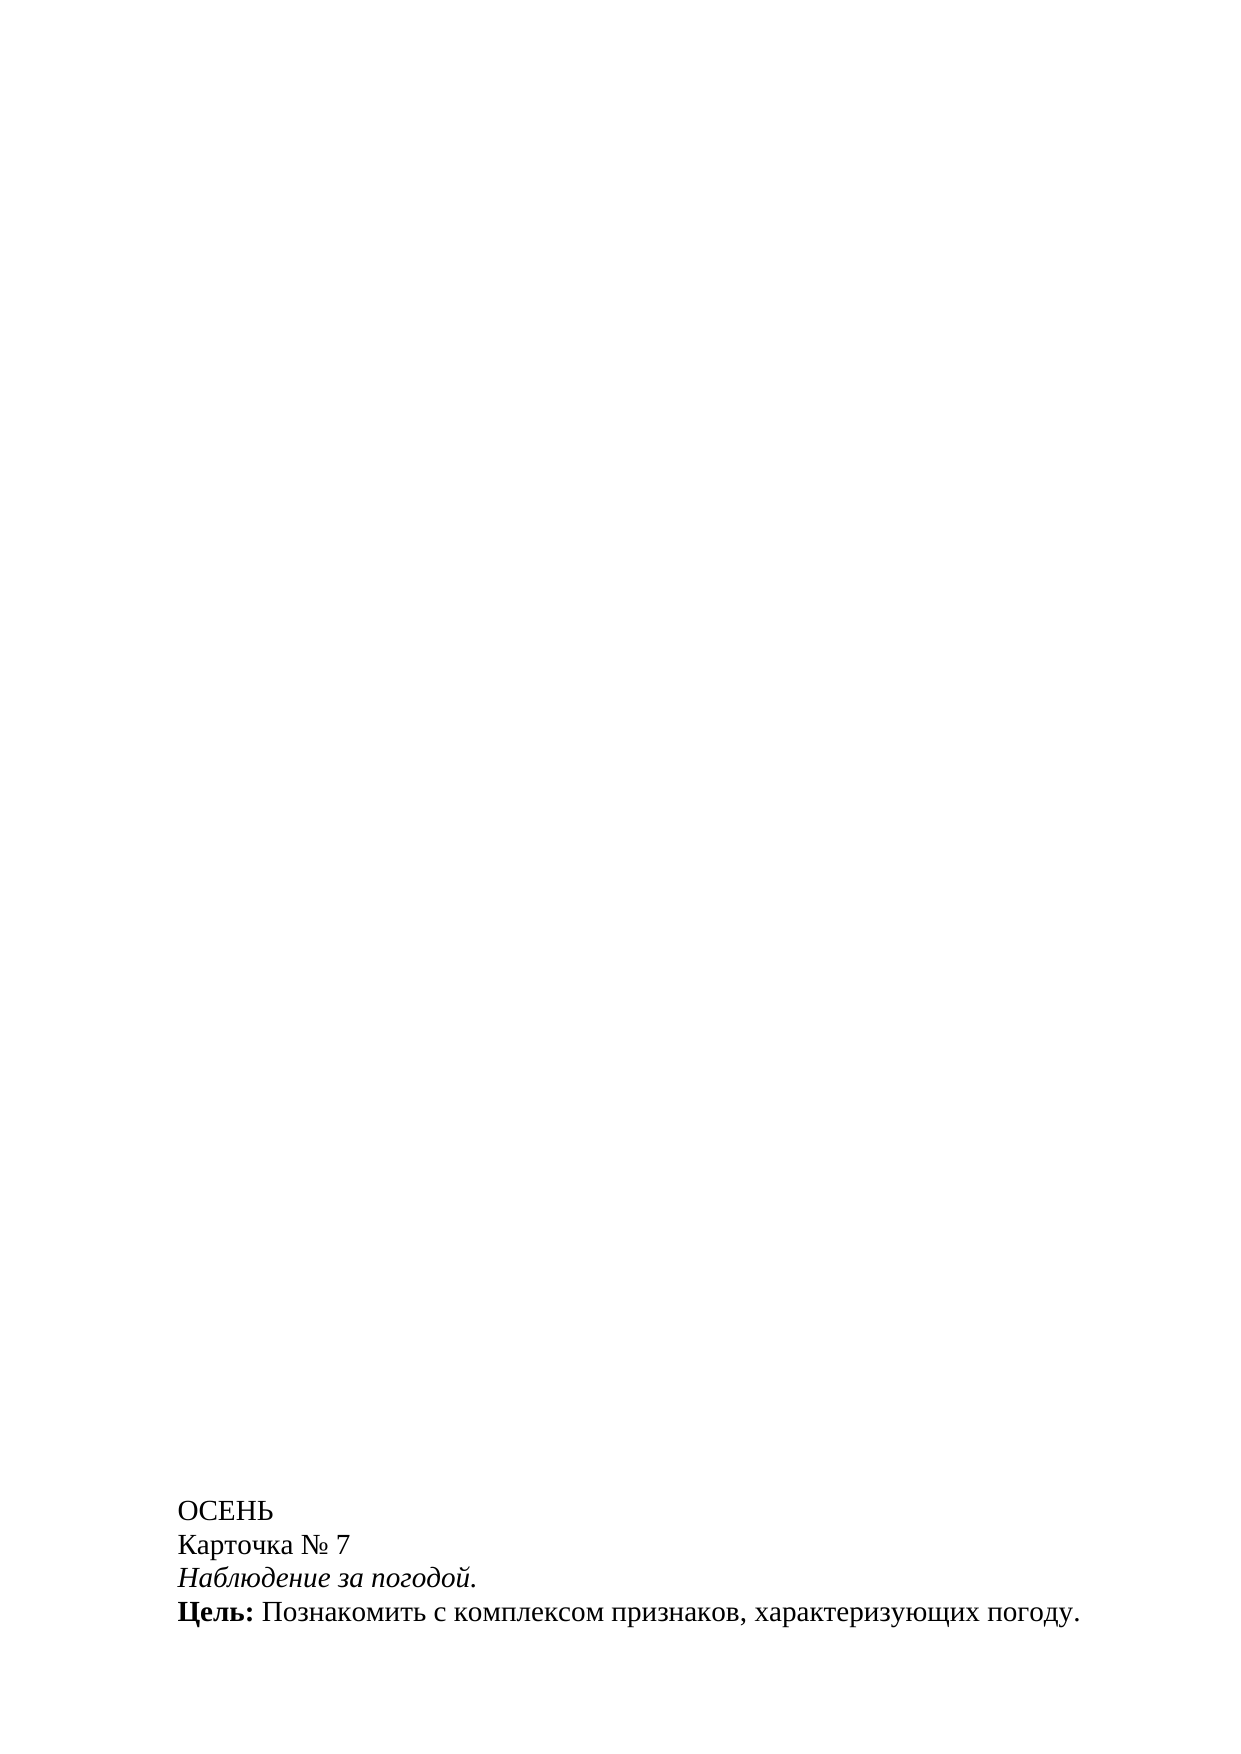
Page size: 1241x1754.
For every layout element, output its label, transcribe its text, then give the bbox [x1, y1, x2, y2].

text ОСЕНЬ [177, 1493, 1152, 1527]
text Цель: Познакомить с комплексом признаков, характеризующих погоду. [177, 1594, 1152, 1627]
text Наблюдение за погодой. [177, 1560, 1152, 1594]
text Карточка № 7 [177, 1527, 1152, 1560]
